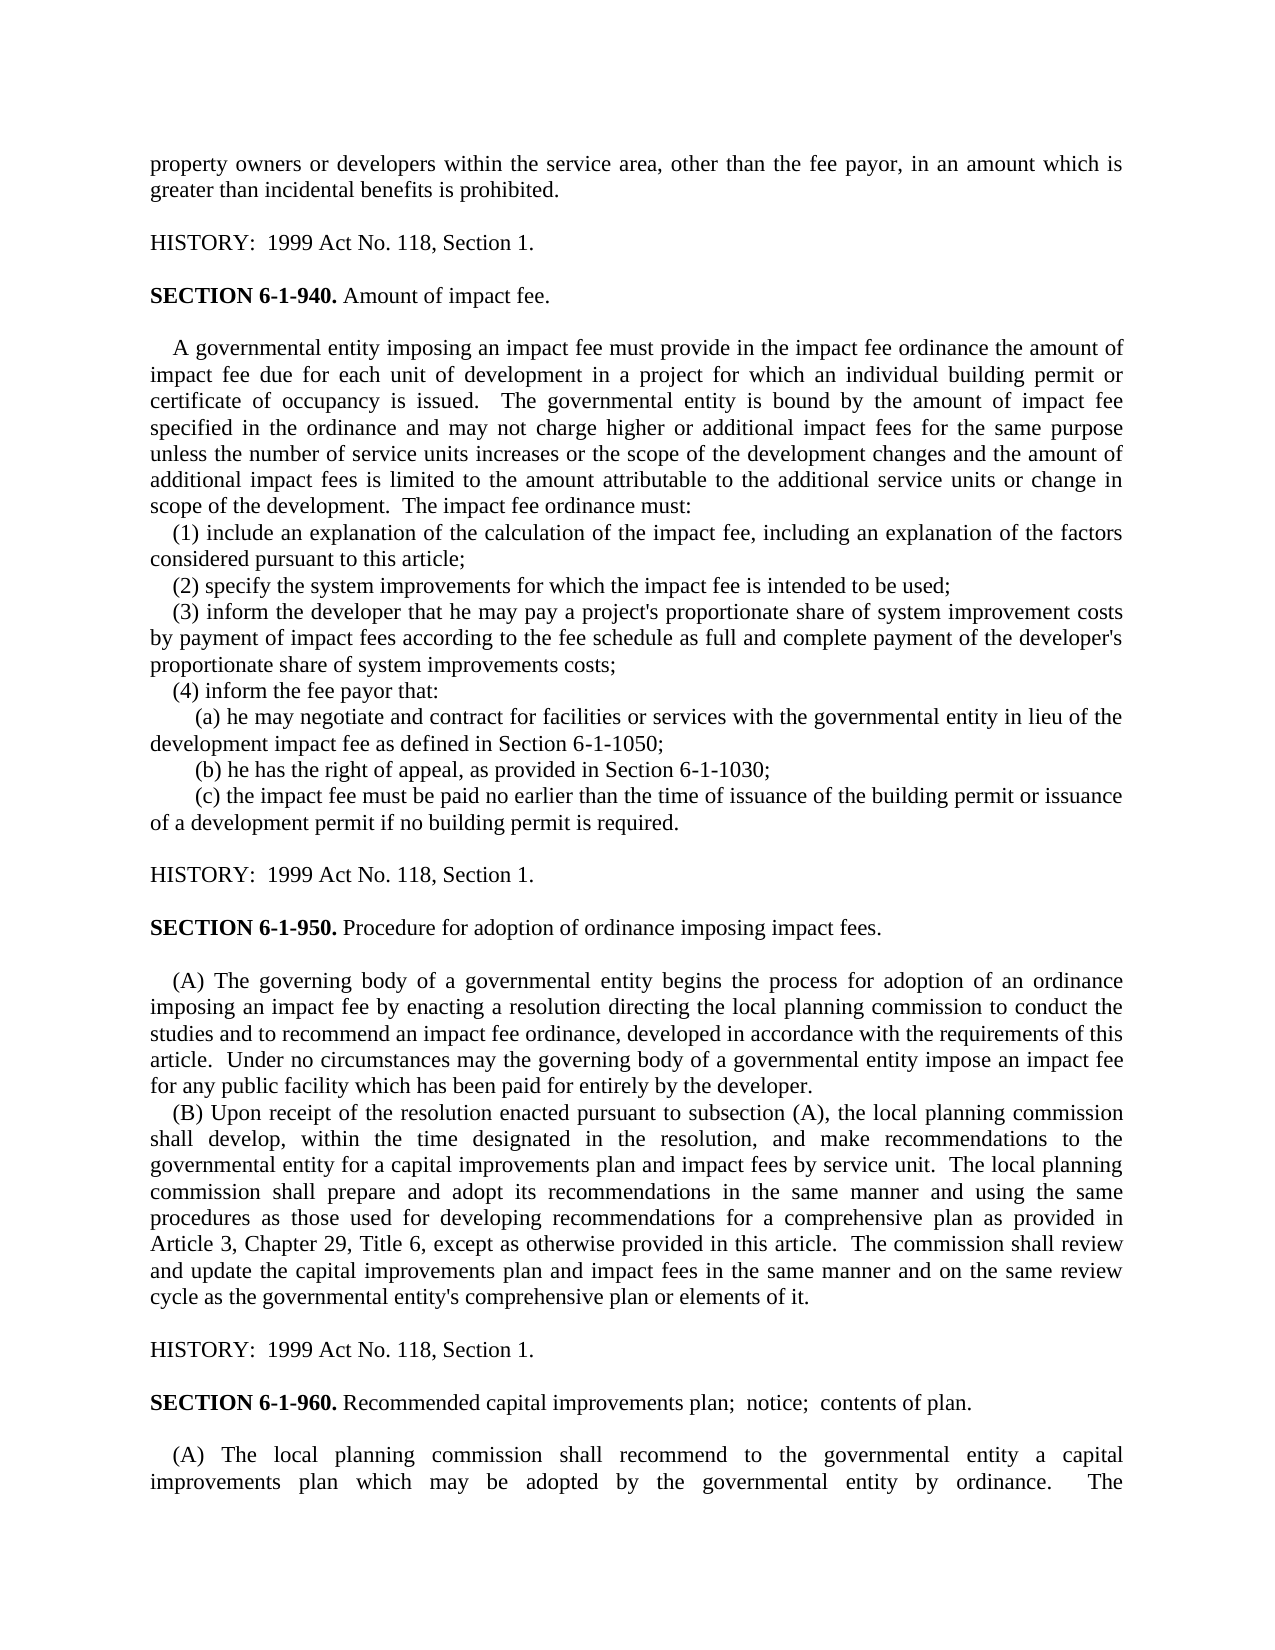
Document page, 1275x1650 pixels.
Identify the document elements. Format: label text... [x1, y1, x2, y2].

text SECTION 6-1-960. Recommended capital improvements plan; notice; contents of plan. [150, 1389, 1125, 1415]
text (3) inform the developer that he may pay a project's proportionate share of system improvement costs by payment of impact fees according to the fee schedule as full and complete payment of the developer's proportionate share of system improvements costs; [150, 598, 1125, 677]
text (A) The governing body of a governmental entity begins the process for adoption of an ordinance imposing an impact fee by enacting a resolution directing the local planning commission to conduct the studies and to recommend an impact fee ordinance, developed in accordance with the requirements of this article. Under no circumstances may the governing body of a governmental entity impose an impact fee for any public facility which has been paid for entirely by the developer. [150, 967, 1125, 1099]
text SECTION 6-1-950. Procedure for adoption of ordinance imposing impact fees. [150, 914, 1125, 941]
text (a) he may negotiate and contract for facilities or services with the governmental entity in lieu of the development impact fee as defined in Section 6-1-1050; [150, 703, 1125, 756]
text SECTION 6-1-940. Amount of impact fee. [150, 282, 1125, 308]
text (2) specify the system improvements for which the impact fee is intended to be used; [150, 572, 1125, 598]
text (B) Upon receipt of the resolution enacted pursuant to subsection (A), the local planning commission shall develop, within the time designated in the resolution, and make recommendations to the governmental entity for a capital improvements plan and impact fees by service unit. The local planning commission shall prepare and adopt its recommendations in the same manner and using the same procedures as those used for developing recommendations for a comprehensive plan as provided in Article 3, Chapter 29, Title 6, except as otherwise provided in this article. The commission shall review and update the capital improvements plan and impact fees in the same manner and on the same review cycle as the governmental entity's comprehensive plan or elements of it. [150, 1099, 1125, 1309]
text (b) he has the right of appeal, as provided in Section 6-1-1030; [150, 756, 1125, 782]
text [150, 150, 1125, 203]
text (1) include an explanation of the calculation of the impact fee, including an explanation of the factors considered pursuant to this article; [150, 519, 1125, 572]
text HISTORY: 1999 Act No. 118, Section 1. [150, 862, 1125, 888]
text (4) inform the fee payor that: [150, 677, 1125, 703]
text (c) the impact fee must be paid no earlier than the time of issuance of the building permit or issuance of a development permit if no building permit is required. [150, 782, 1125, 835]
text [150, 1441, 1125, 1494]
text A governmental entity imposing an impact fee must provide in the impact fee ordinance the amount of impact fee due for each unit of development in a project for which an individual building permit or certificate of occupancy is issued. The governmental entity is bound by the amount of impact fee specified in the ordinance and may not charge higher or additional impact fees for the same purpose unless the number of service units increases or the scope of the development changes and the amount of additional impact fees is limited to the amount attributable to the additional service units or change in scope of the development. The impact fee ordinance must: [150, 334, 1125, 519]
text HISTORY: 1999 Act No. 118, Section 1. [150, 229, 1125, 255]
text HISTORY: 1999 Act No. 118, Section 1. [150, 1336, 1125, 1362]
